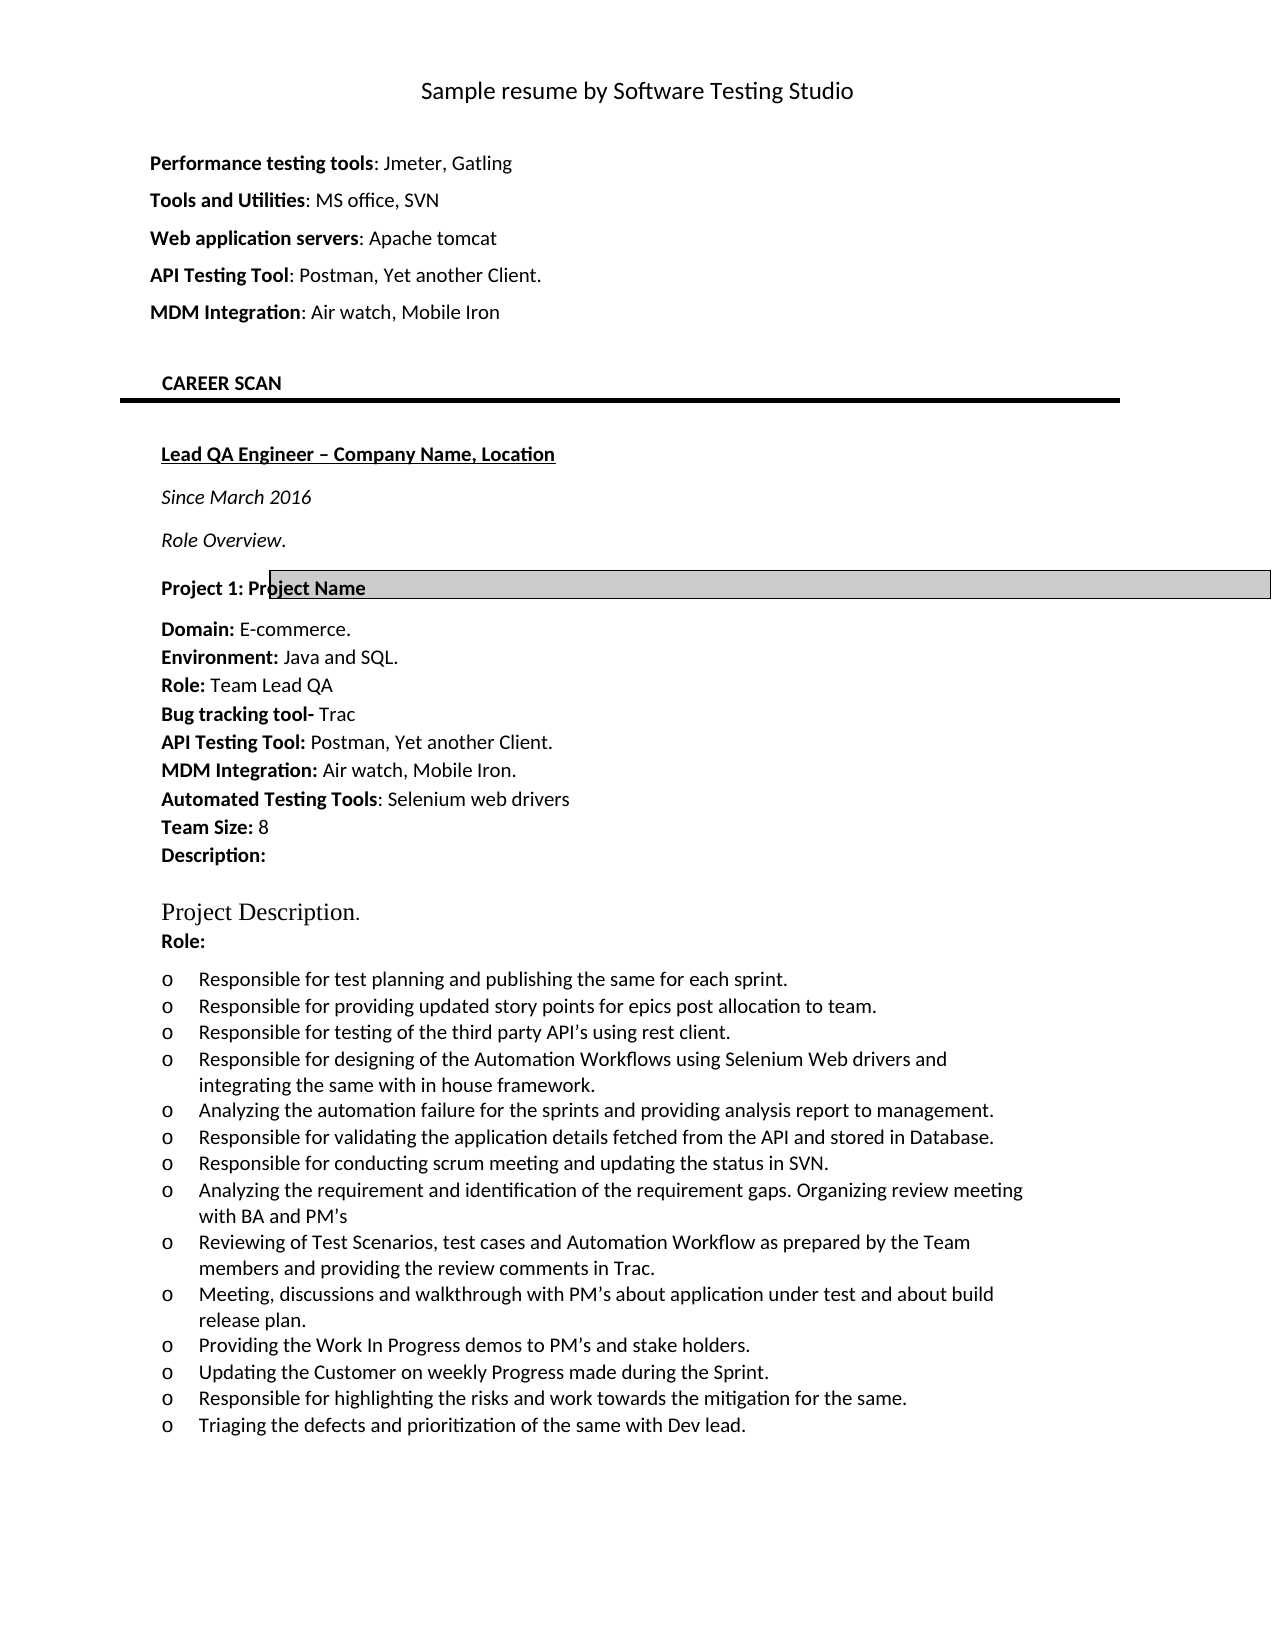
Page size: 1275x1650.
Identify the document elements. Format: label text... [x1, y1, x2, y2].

text CAREER SCAN [162, 370, 1125, 395]
text Tools and Utilities: MS office, SVN [150, 187, 1125, 213]
text API Testing Tool: Postman, Yet another Client. [150, 262, 1125, 288]
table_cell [150, 564, 1037, 1464]
text MDM Integration: Air watch, Mobile Iron [150, 299, 1125, 325]
text Web application servers: Apache tomcat [150, 225, 1125, 250]
text Performance testing tools: Jmeter, Gatling [150, 150, 1125, 175]
table_header Lead QA Engineer – Company Name, Location Since March 2016 Role Overview. [150, 429, 1037, 564]
